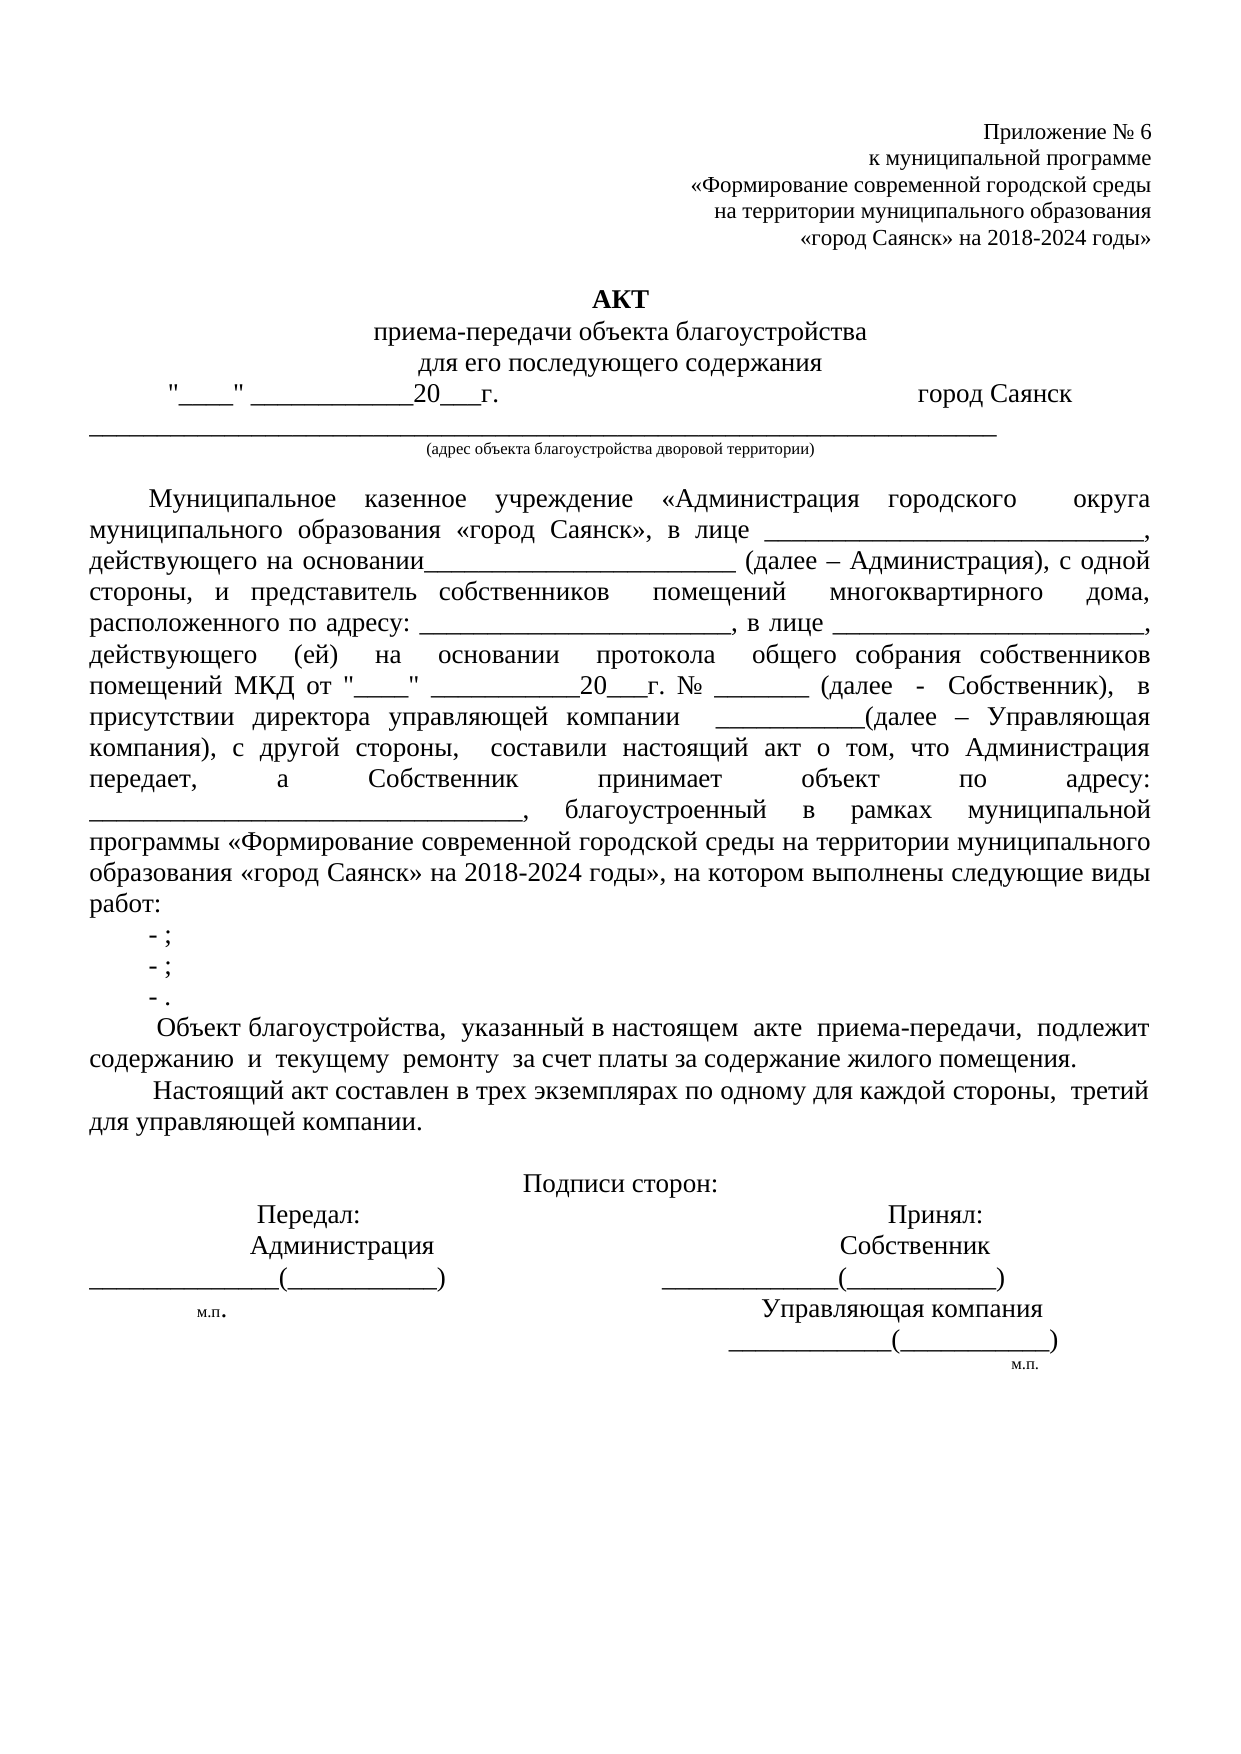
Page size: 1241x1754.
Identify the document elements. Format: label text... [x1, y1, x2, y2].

text Муниципальное казенное учреждение «Администрация городского округа муниципального образования «город Саянск», в лице ____________________________, действующего на основании_______________________ (далее – Администрация), с одной стороны, и представитель собственников помещений многоквартирного дома, расположенного по адресу: _______________________, в лице _______________________, действующего (ей) на основании протокола общего собрания собственников помещений МКД от "____" ___________20___г. № _______ (далее - Собственник), в присутствии директора управляющей компании ___________(далее – Управляющая компания), с другой стороны, составили настоящий акт о том, что Администрация передает, а Собственник принимает объект по адресу: ________________________________, благоустроенный в рамках муниципальной программы «Формирование современной городской среды на территории муниципального образования «город Саянск» на 2018-2024 годы», на котором выполнены следующие виды работ: [89, 482, 1152, 918]
text м.п. Управляющая компания [89, 1292, 1152, 1323]
text м.п. [89, 1354, 1152, 1373]
text Приложение № 6 [89, 118, 1152, 144]
text ______________(___________) _____________(___________) [89, 1261, 1152, 1292]
text ___________________________________________________________________ [89, 408, 1152, 439]
text Передал: Принял: [89, 1198, 1152, 1229]
text - . [89, 980, 1152, 1011]
text - ; [89, 918, 1152, 949]
text "____" ____________20___г. город Саянск [89, 377, 1152, 408]
text Администрация Собственник [89, 1229, 1152, 1261]
text «Формирование современной городской среды [89, 171, 1152, 197]
text (адрес объекта благоустройства дворовой территории) [89, 439, 1152, 458]
text Подписи сторон: [89, 1167, 1152, 1198]
text приема-передачи объекта благоустройства [89, 314, 1152, 346]
text АКТ [89, 283, 1152, 314]
text «город Саянск» на 2018-2024 годы» [89, 223, 1152, 250]
text - ; [89, 949, 1152, 980]
text к муниципальной программе [89, 144, 1152, 171]
text для его последующего содержания [89, 346, 1152, 377]
text ____________(___________) [89, 1323, 1152, 1354]
text Настоящий акт составлен в трех экземплярах по одному для каждой стороны, третий для управляющей компании. [89, 1074, 1152, 1136]
text Объект благоустройства, указанный в настоящем акте приема-передачи, подлежит содержанию и текущему ремонту за счет платы за содержание жилого помещения. [89, 1011, 1152, 1074]
text на территории муниципального образования [89, 197, 1152, 223]
